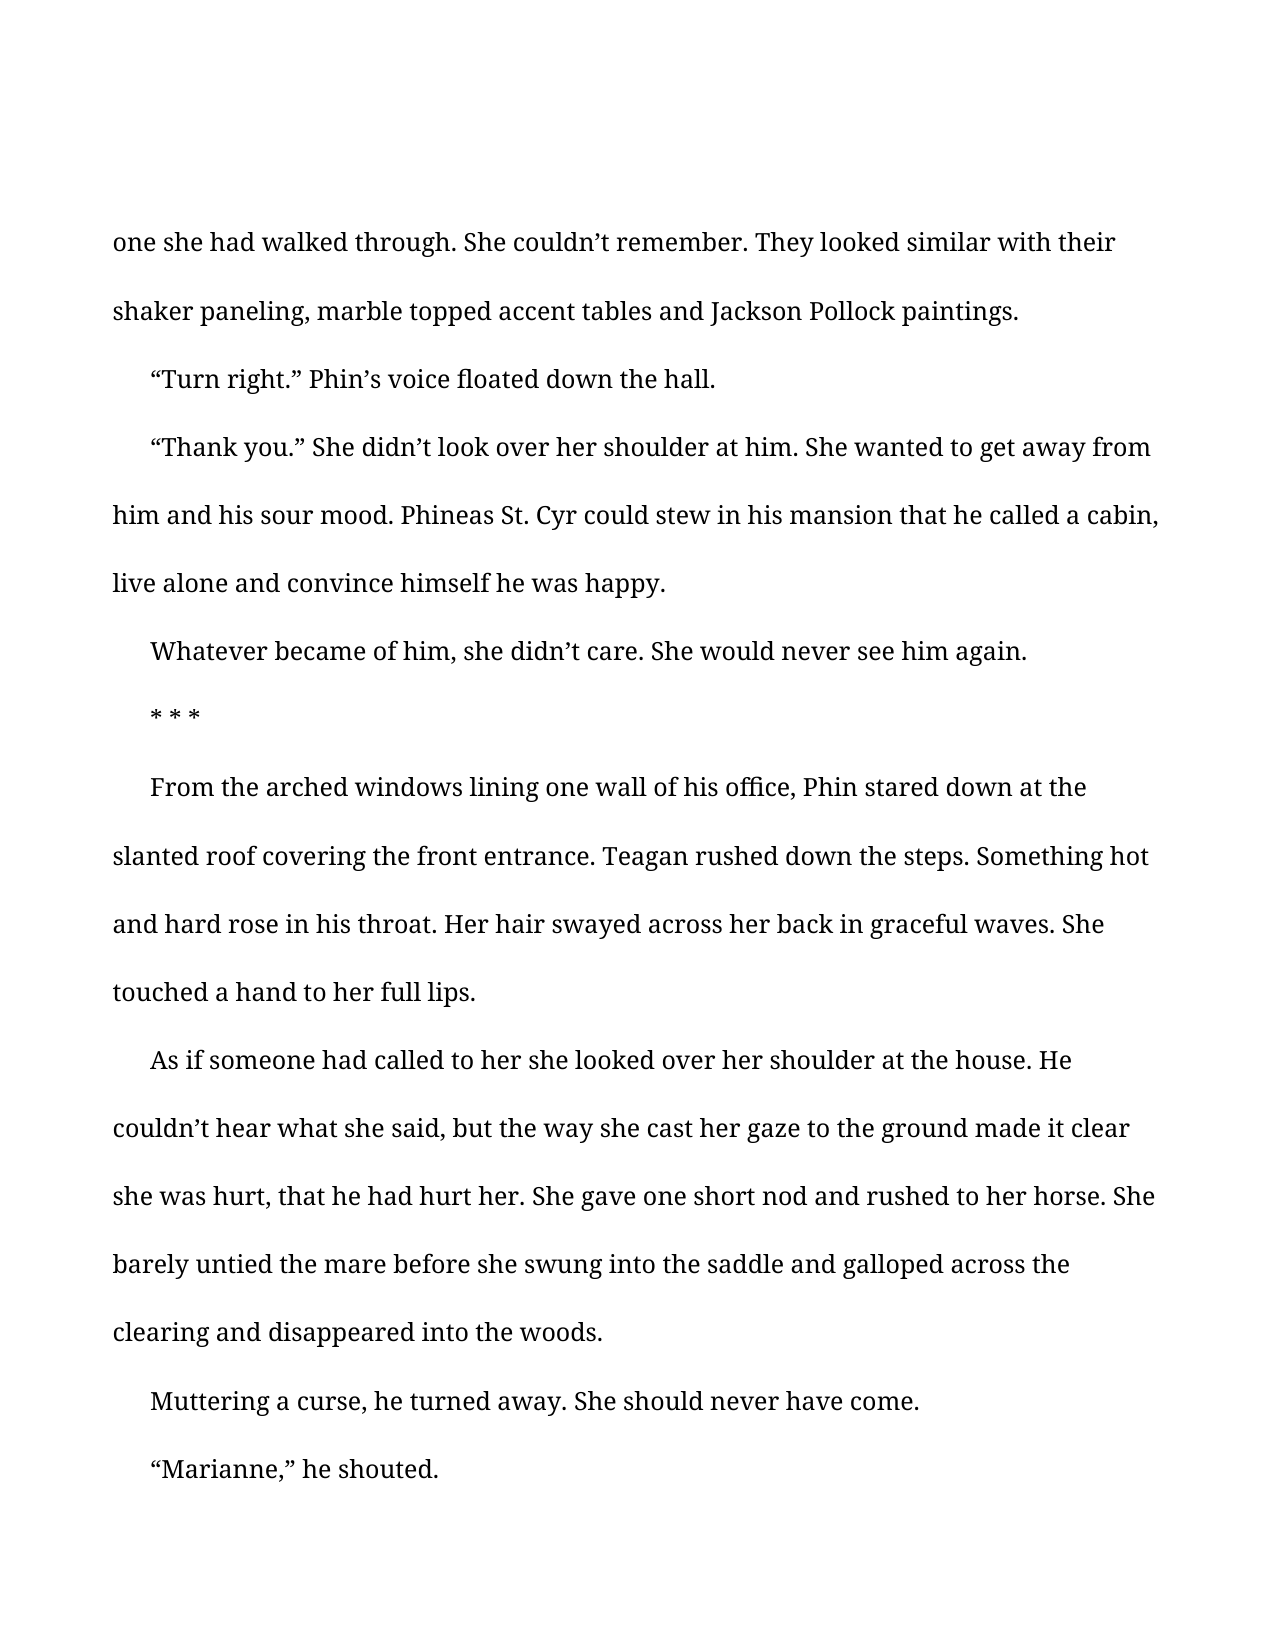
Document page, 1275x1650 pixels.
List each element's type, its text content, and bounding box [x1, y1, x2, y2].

text “Thank you.” She didn’t look over her shoulder at him. She wanted to get away from him and his sour mood. Phineas St. Cyr could stew in his mansion that he called a cabin, live alone and convince himself he was happy. [112, 429, 1162, 600]
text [112, 225, 1162, 327]
text Muttering a curse, he turned away. She should never have come. [112, 1383, 1162, 1417]
text “Marianne,” he shouted. [112, 1451, 1162, 1485]
text As if someone had called to her she looked over her shoulder at the house. He couldn’t hear what she said, but the way she cast her gaze to the ground made it clear she was hurt, that he had hurt her. She gave one short nod and rushed to her horse. She barely untied the mare before she swung into the saddle and galloped across the clearing and disappeared into the woods. [112, 1042, 1162, 1349]
text * * * [112, 702, 1162, 736]
text Whatever became of him, she didn’t care. She would never see him again. [112, 634, 1162, 668]
text “Turn right.” Phin’s voice floated down the hall. [112, 361, 1162, 395]
text From the arched windows lining one wall of his office, Phin stared down at the slanted roof covering the front entrance. Teagan rushed down the steps. Something hot and hard rose in his throat. Her hair swayed across her back in graceful waves. She touched a hand to her full lips. [112, 770, 1162, 1008]
